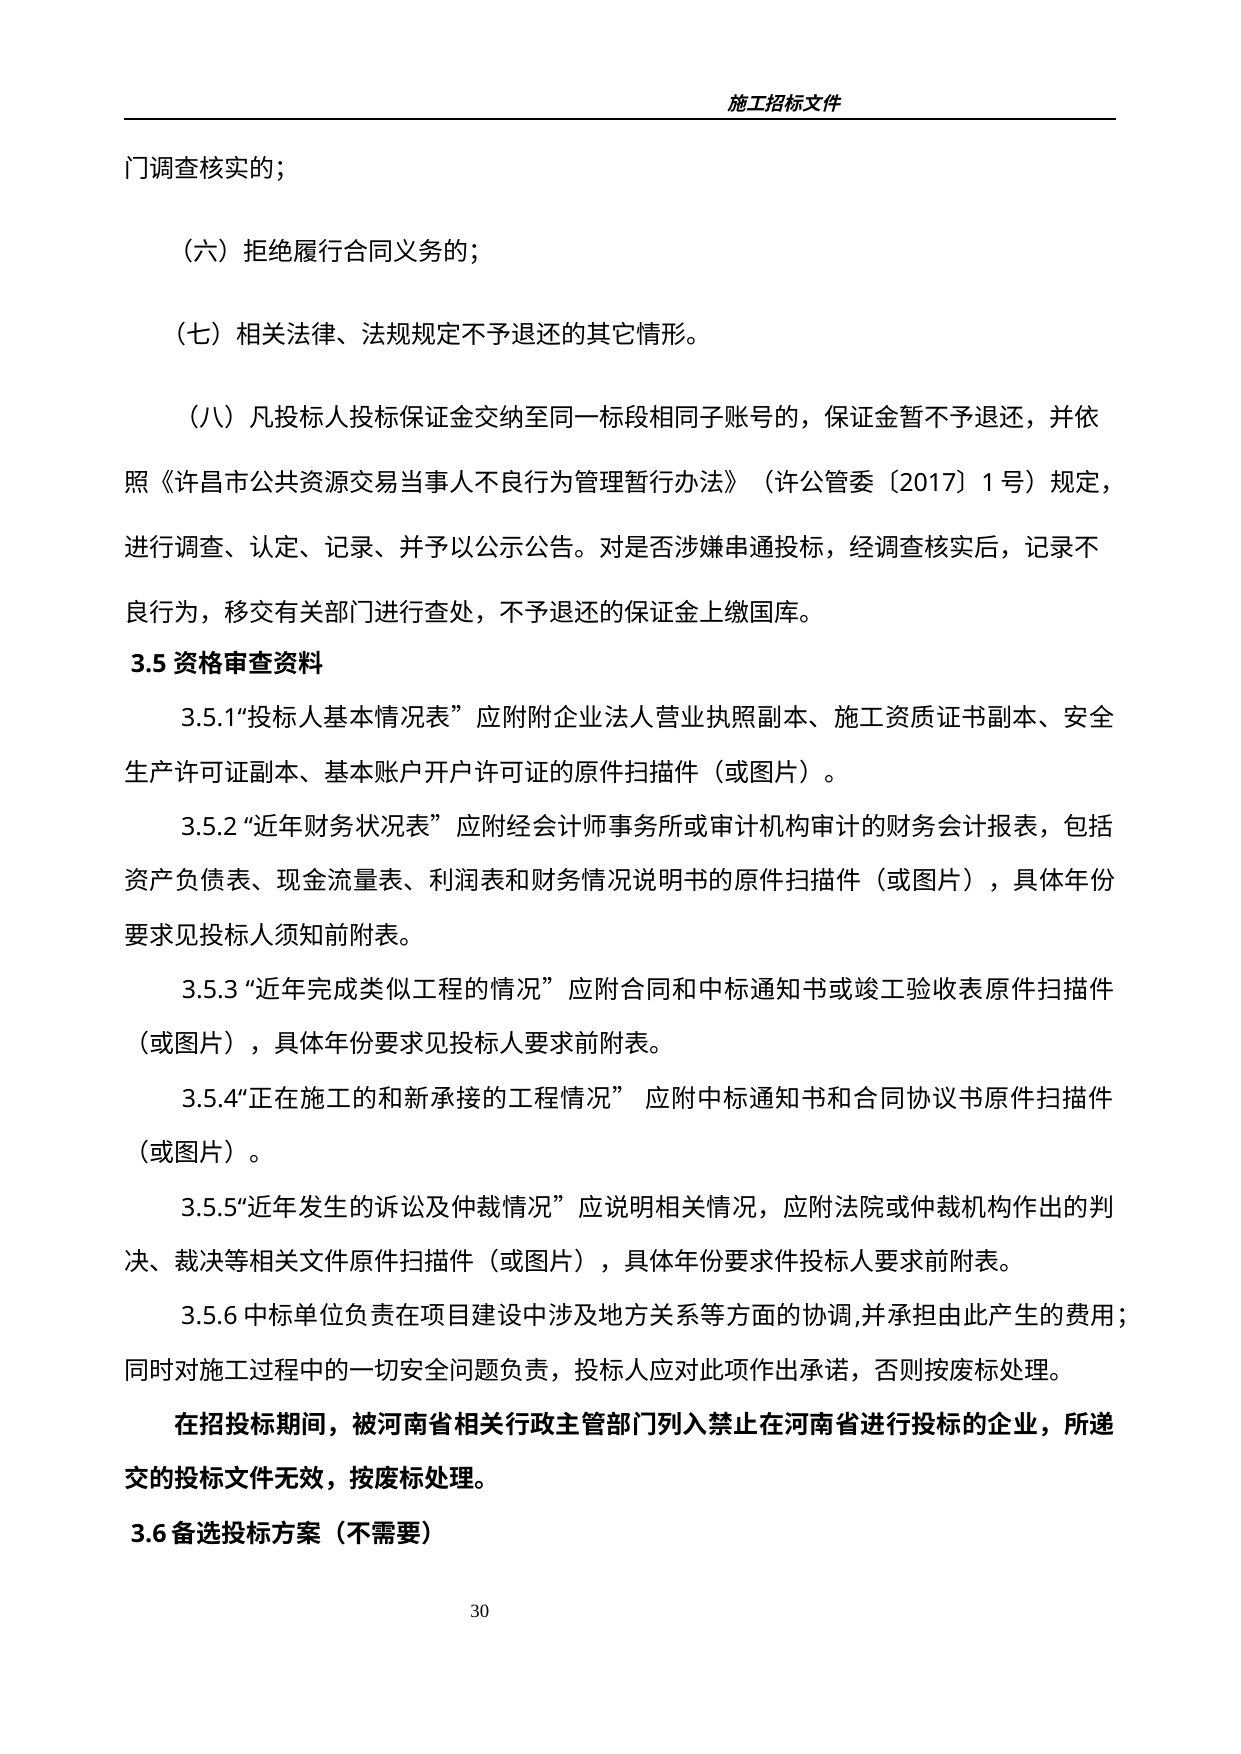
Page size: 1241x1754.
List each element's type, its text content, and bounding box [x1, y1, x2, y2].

text 3.5.4“正在施工的和新承接的工程情况” 应附中标通知书和合同协议书原件扫描件（或图片）。 [124, 1078, 1116, 1169]
text 3.5.3 “近年完成类似工程的情况”应附合同和中标通知书或竣工验收表原件扫描件（或图片），具体年份要求见投标人要求前附表。 [124, 969, 1116, 1060]
text 3.5.1“投标人基本情况表”应附附企业法人营业执照副本、施工资质证书副本、安全生产许可证副本、基本账户开户许可证的原件扫描件（或图片）。 [124, 698, 1116, 788]
text （六）拒绝履行合同义务的； [124, 217, 1116, 282]
text 3.6备选投标方案（不需要） [124, 1513, 1116, 1549]
text 3.5 资格审查资料 [124, 643, 1116, 679]
text （七）相关法律、法规规定不予退还的其它情形。 [124, 300, 1116, 365]
text 3.5.2 “近年财务状况表”应附经会计师事务所或审计机构审计的财务会计报表，包括资产负债表、现金流量表、利润表和财务情况说明书的原件扫描件（或图片），具体年份要求见投标人须知前附表。 [124, 806, 1116, 951]
text 3.5.5“近年发生的诉讼及仲裁情况”应说明相关情况，应附法院或仲裁机构作出的判决、裁决等相关文件原件扫描件（或图片），具体年份要求件投标人要求前附表。 [124, 1187, 1116, 1278]
text （八）凡投标人投标保证金交纳至同一标段相同子账号的，保证金暂不予退还，并依照《许昌市公共资源交易当事人不良行为管理暂行办法》（许公管委〔2017〕1号）规定，进行调查、认定、记录、并予以公示公告。对是否涉嫌串通投标，经调查核实后，记录不良行为，移交有关部门进行查处，不予退还的保证金上缴国库。 [124, 383, 1116, 643]
text 在招投标期间，被河南省相关行政主管部门列入禁止在河南省进行投标的企业，所递交的投标文件无效，按废标处理。 [124, 1404, 1116, 1495]
text 3.5.6中标单位负责在项目建设中涉及地方关系等方面的协调,并承担由此产生的费用；同时对施工过程中的一切安全问题负责，投标人应对此项作出承诺，否则按废标处理。 [124, 1296, 1116, 1386]
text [124, 134, 1116, 199]
